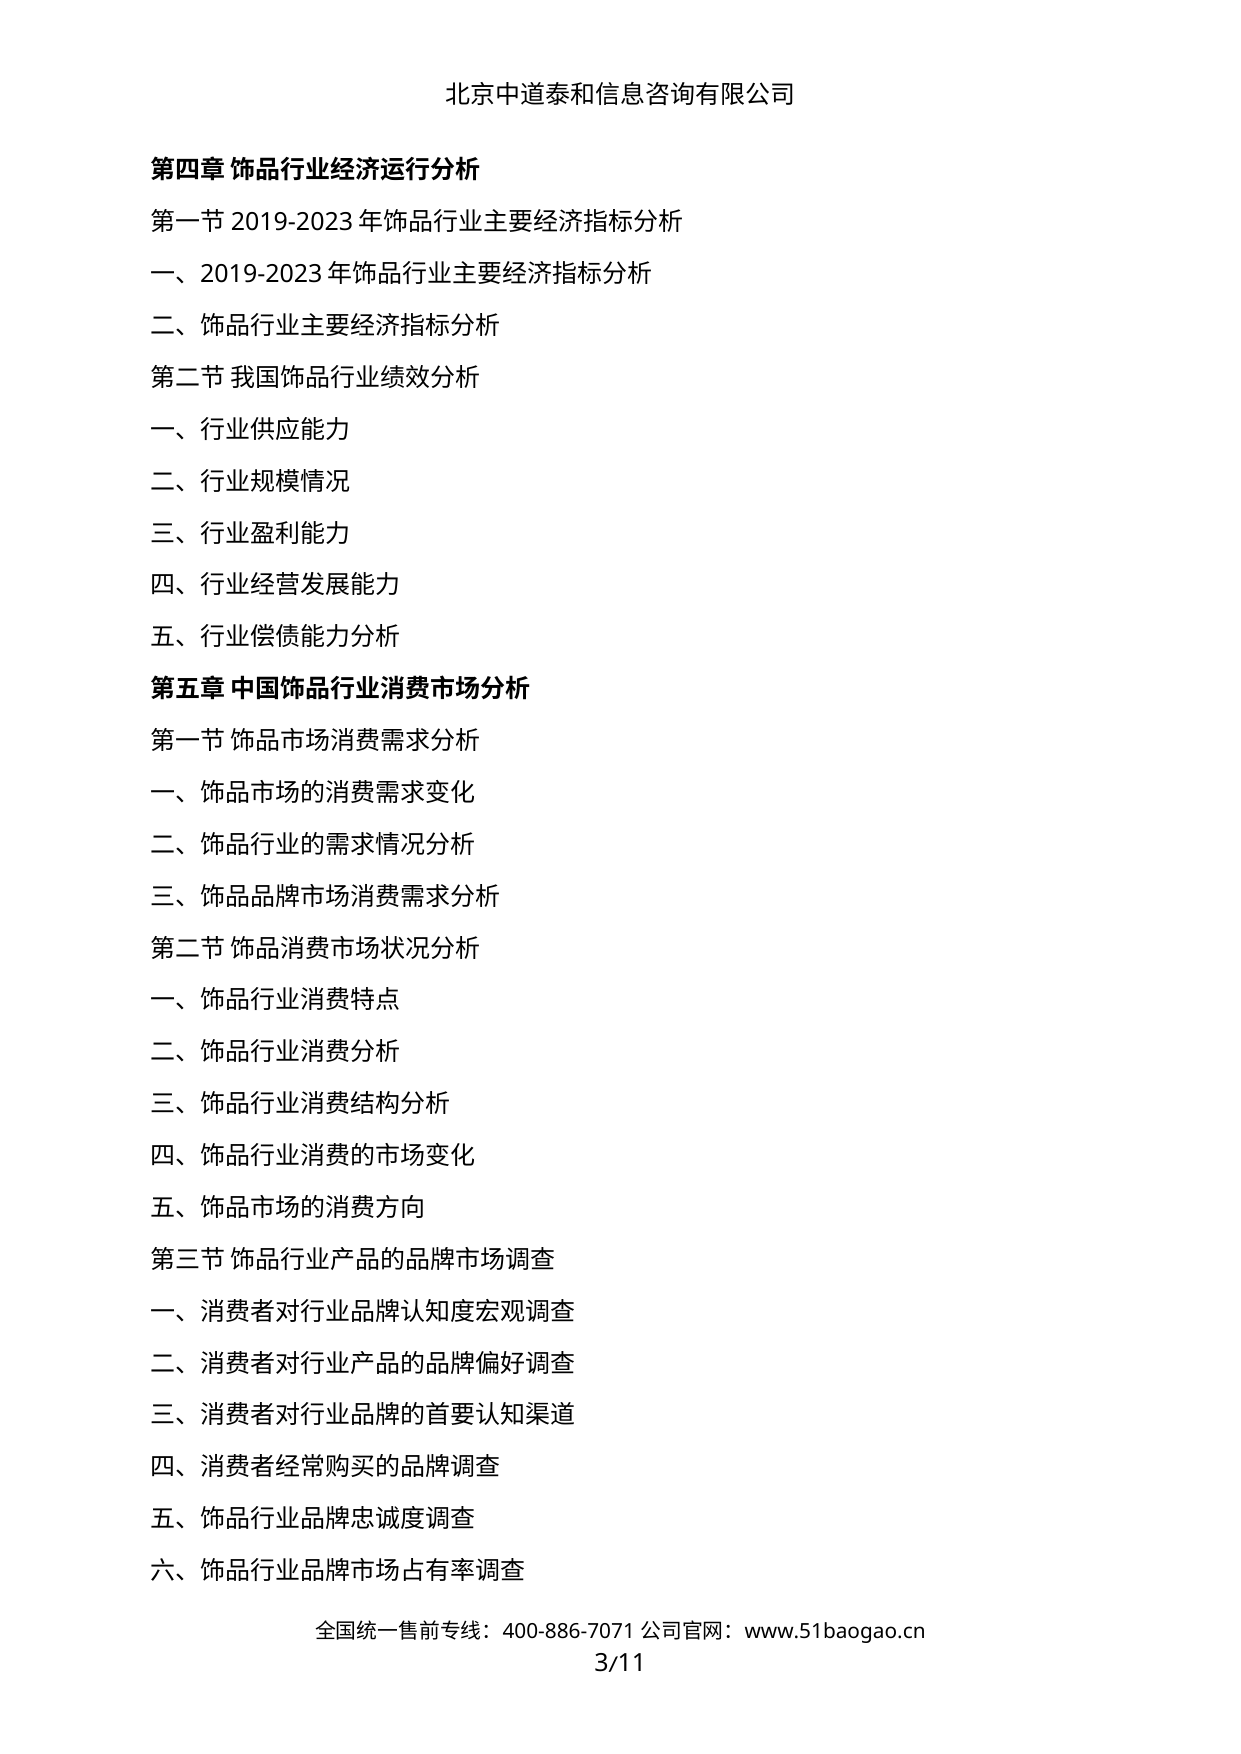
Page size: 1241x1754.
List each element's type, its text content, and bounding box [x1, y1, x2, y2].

text 一、饰品市场的消费需求变化 [150, 772, 1090, 809]
text 二、消费者对行业产品的品牌偏好调查 [150, 1343, 1090, 1379]
text 一、消费者对行业品牌认知度宏观调查 [150, 1291, 1090, 1327]
text 一、2019-2023年饰品行业主要经济指标分析 [150, 254, 1090, 290]
text 四、饰品行业消费的市场变化 [150, 1136, 1090, 1172]
text 一、饰品行业消费特点 [150, 980, 1090, 1016]
text 第二节 饰品消费市场状况分析 [150, 928, 1090, 964]
text 一、行业供应能力 [150, 409, 1090, 446]
text 二、饰品行业主要经济指标分析 [150, 306, 1090, 342]
text 第一节 饰品市场消费需求分析 [150, 721, 1090, 757]
text 五、行业偿债能力分析 [150, 617, 1090, 653]
text 三、饰品品牌市场消费需求分析 [150, 876, 1090, 912]
text 二、饰品行业的需求情况分析 [150, 824, 1090, 861]
text 四、行业经营发展能力 [150, 565, 1090, 601]
text 五、饰品行业品牌忠诚度调查 [150, 1499, 1090, 1535]
text 第四章 饰品行业经济运行分析 [150, 150, 1090, 186]
text 第二节 我国饰品行业绩效分析 [150, 357, 1090, 394]
text 二、行业规模情况 [150, 461, 1090, 497]
text 六、饰品行业品牌市场占有率调查 [150, 1551, 1090, 1587]
text 五、饰品市场的消费方向 [150, 1187, 1090, 1224]
text 二、饰品行业消费分析 [150, 1032, 1090, 1068]
text 三、消费者对行业品牌的首要认知渠道 [150, 1395, 1090, 1431]
text 三、行业盈利能力 [150, 513, 1090, 549]
text 三、饰品行业消费结构分析 [150, 1084, 1090, 1120]
text 第五章 中国饰品行业消费市场分析 [150, 669, 1090, 705]
text 第三节 饰品行业产品的品牌市场调查 [150, 1239, 1090, 1276]
text 第一节 2019-2023年饰品行业主要经济指标分析 [150, 202, 1090, 238]
text 四、消费者经常购买的品牌调查 [150, 1447, 1090, 1483]
